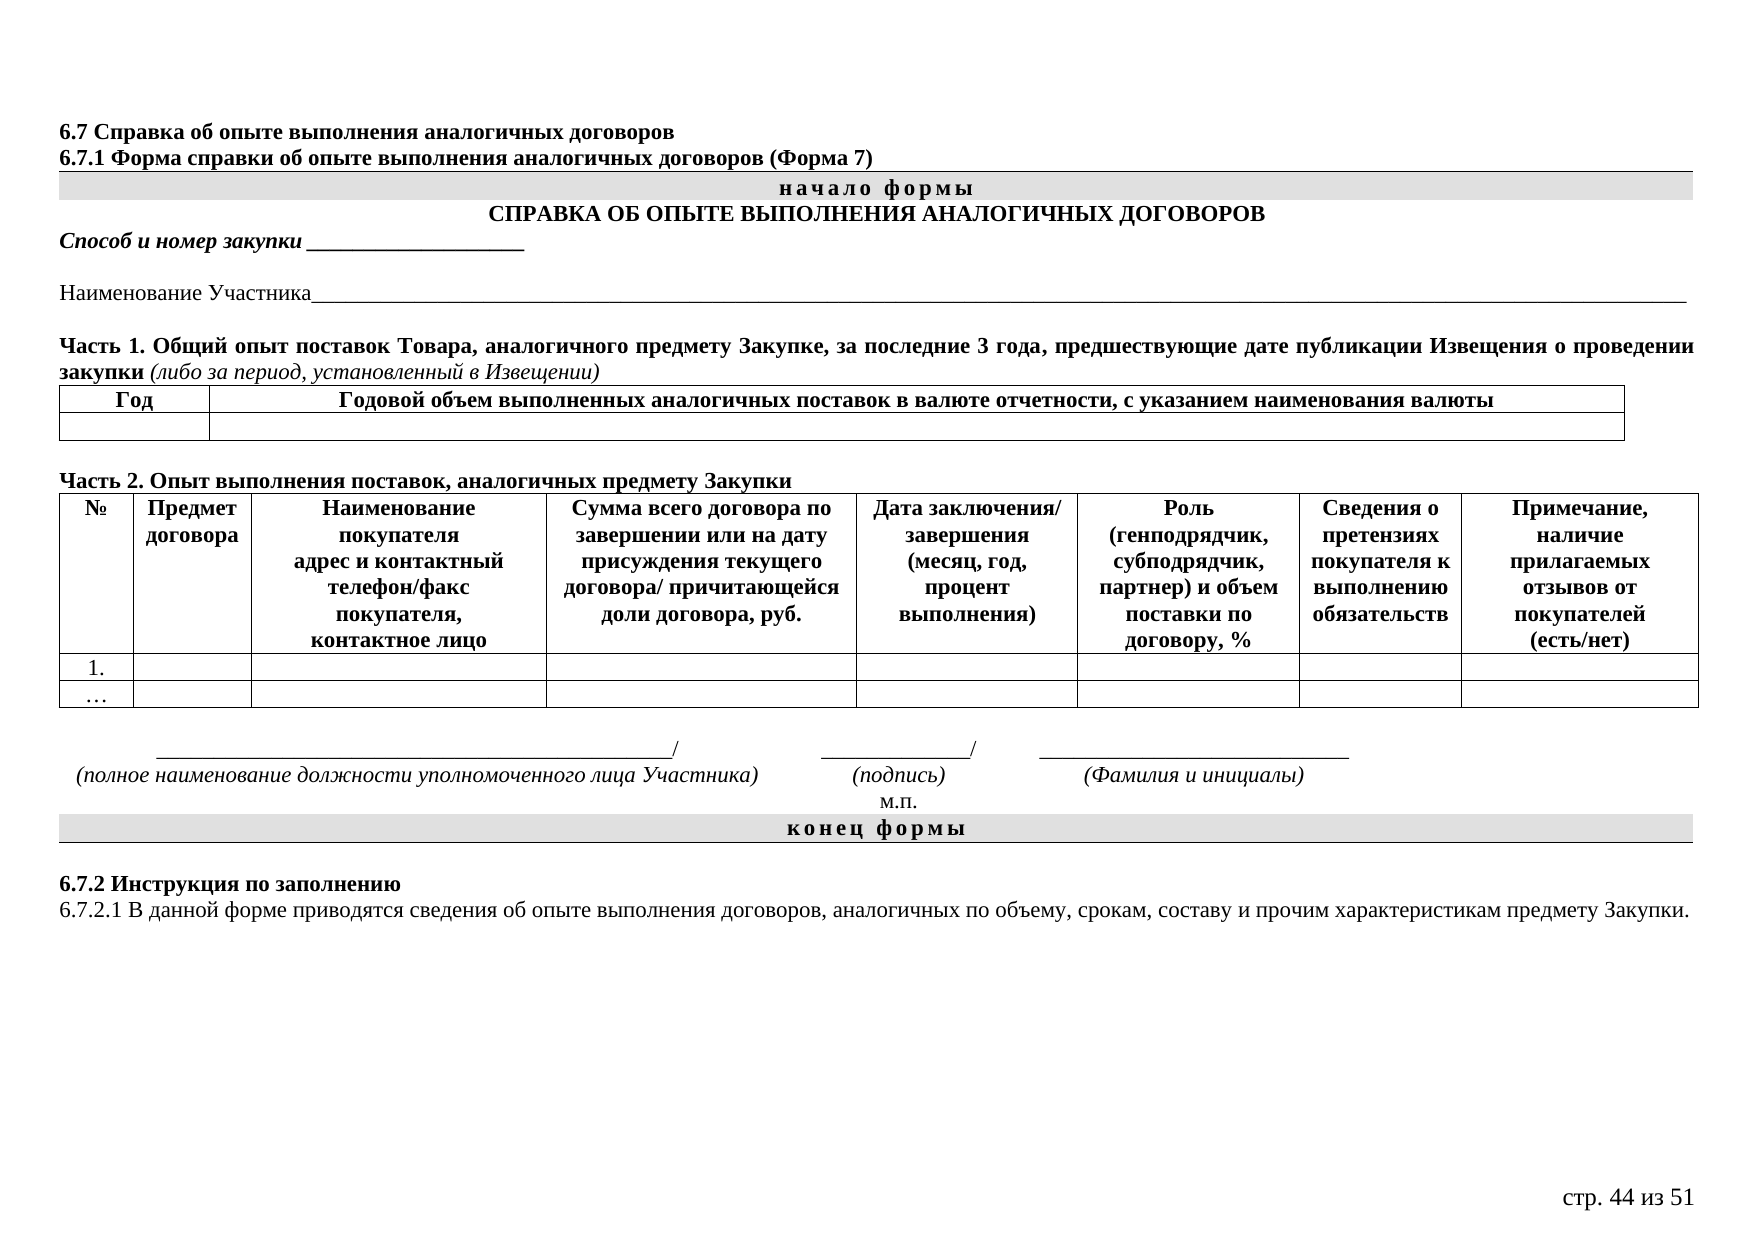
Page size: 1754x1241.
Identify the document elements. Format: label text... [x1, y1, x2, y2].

table_cell 1. [60, 654, 133, 680]
table_header Сведения о претензиях покупателя к выполнению обязательств [1300, 494, 1461, 652]
table_header ___________________________ (Фамилия и инициалы) [1015, 735, 1373, 814]
text конец формы [59, 814, 1693, 842]
table_cell [1078, 681, 1299, 707]
table_cell [547, 654, 856, 680]
table_header Год [60, 386, 209, 412]
table_cell [252, 654, 546, 680]
table_cell [857, 681, 1077, 707]
table_header _____________________________________________/ (полное наименование должности уполномоченного лица Участника) [62, 735, 783, 814]
text 6.7 Справка об опыте выполнения аналогичных договоров [59, 118, 1695, 144]
table_cell [1078, 654, 1299, 680]
table_header Годовой объем выполненных аналогичных поставок в валюте отчетности, с указанием наименования валюты [210, 386, 1624, 412]
table_cell [1462, 654, 1698, 680]
table_header Примечание, наличие прилагаемых отзывов от покупателей (есть/нет) [1462, 494, 1698, 652]
table_header № [60, 494, 133, 652]
table_cell [1300, 654, 1461, 680]
table_header Предмет договора [134, 494, 251, 652]
table_cell [547, 681, 856, 707]
text Часть 2. Опыт выполнения поставок, аналогичных предмету Закупки [59, 467, 1695, 493]
table_cell [210, 413, 1624, 439]
table_cell [60, 413, 209, 439]
text 6.7.2 Инструкция по заполнению [59, 869, 1695, 896]
text 6.7.2.1 В данной форме приводятся сведения об опыте выполнения договоров, аналогичных по объему, срокам, составу и прочим характеристикам предмету Закупки. [59, 896, 1695, 922]
table_header Дата заключения/ завершения (месяц, год, процент выполнения) [857, 494, 1077, 652]
table_cell [134, 681, 251, 707]
table_cell [134, 654, 251, 680]
table_header Сумма всего договора по завершении или на дату присуждения текущего договора/ причитающейся доли договора, руб. [547, 494, 856, 652]
table_cell [1462, 681, 1698, 707]
table_cell [857, 654, 1077, 680]
text начало формы [59, 172, 1693, 200]
table_header Роль (генподрядчик, субподрядчик, партнер) и объем поставки по договору, % [1078, 494, 1299, 652]
text 6.7.1 Форма справки об опыте выполнения аналогичных договоров (Форма 7) [59, 144, 1695, 171]
text Наименование Участника________________________________________________________________________________________________________________________ [59, 279, 1695, 306]
text Способ и номер закупки ___________________ [59, 227, 1695, 253]
text Часть 1. Общий опыт поставок Товара, аналогичного предмету Закупке, за последние 3 года, предшествующие дате публикации Извещения о проведении закупки (либо за период, установленный в Извещении) [59, 332, 1695, 385]
table_cell [252, 681, 546, 707]
table_header Наименование покупателя адрес и контактный телефон/факс покупателя, контактное лицо [252, 494, 546, 652]
table_header _____________/ (подпись) м.п. [783, 735, 1014, 814]
text СПРАВКА ОБ ОПЫТЕ ВЫПОЛНЕНИЯ АНАЛОГИЧНЫХ ДОГОВОРОВ [59, 200, 1695, 227]
table_cell [1300, 681, 1461, 707]
table_cell … [60, 681, 133, 707]
